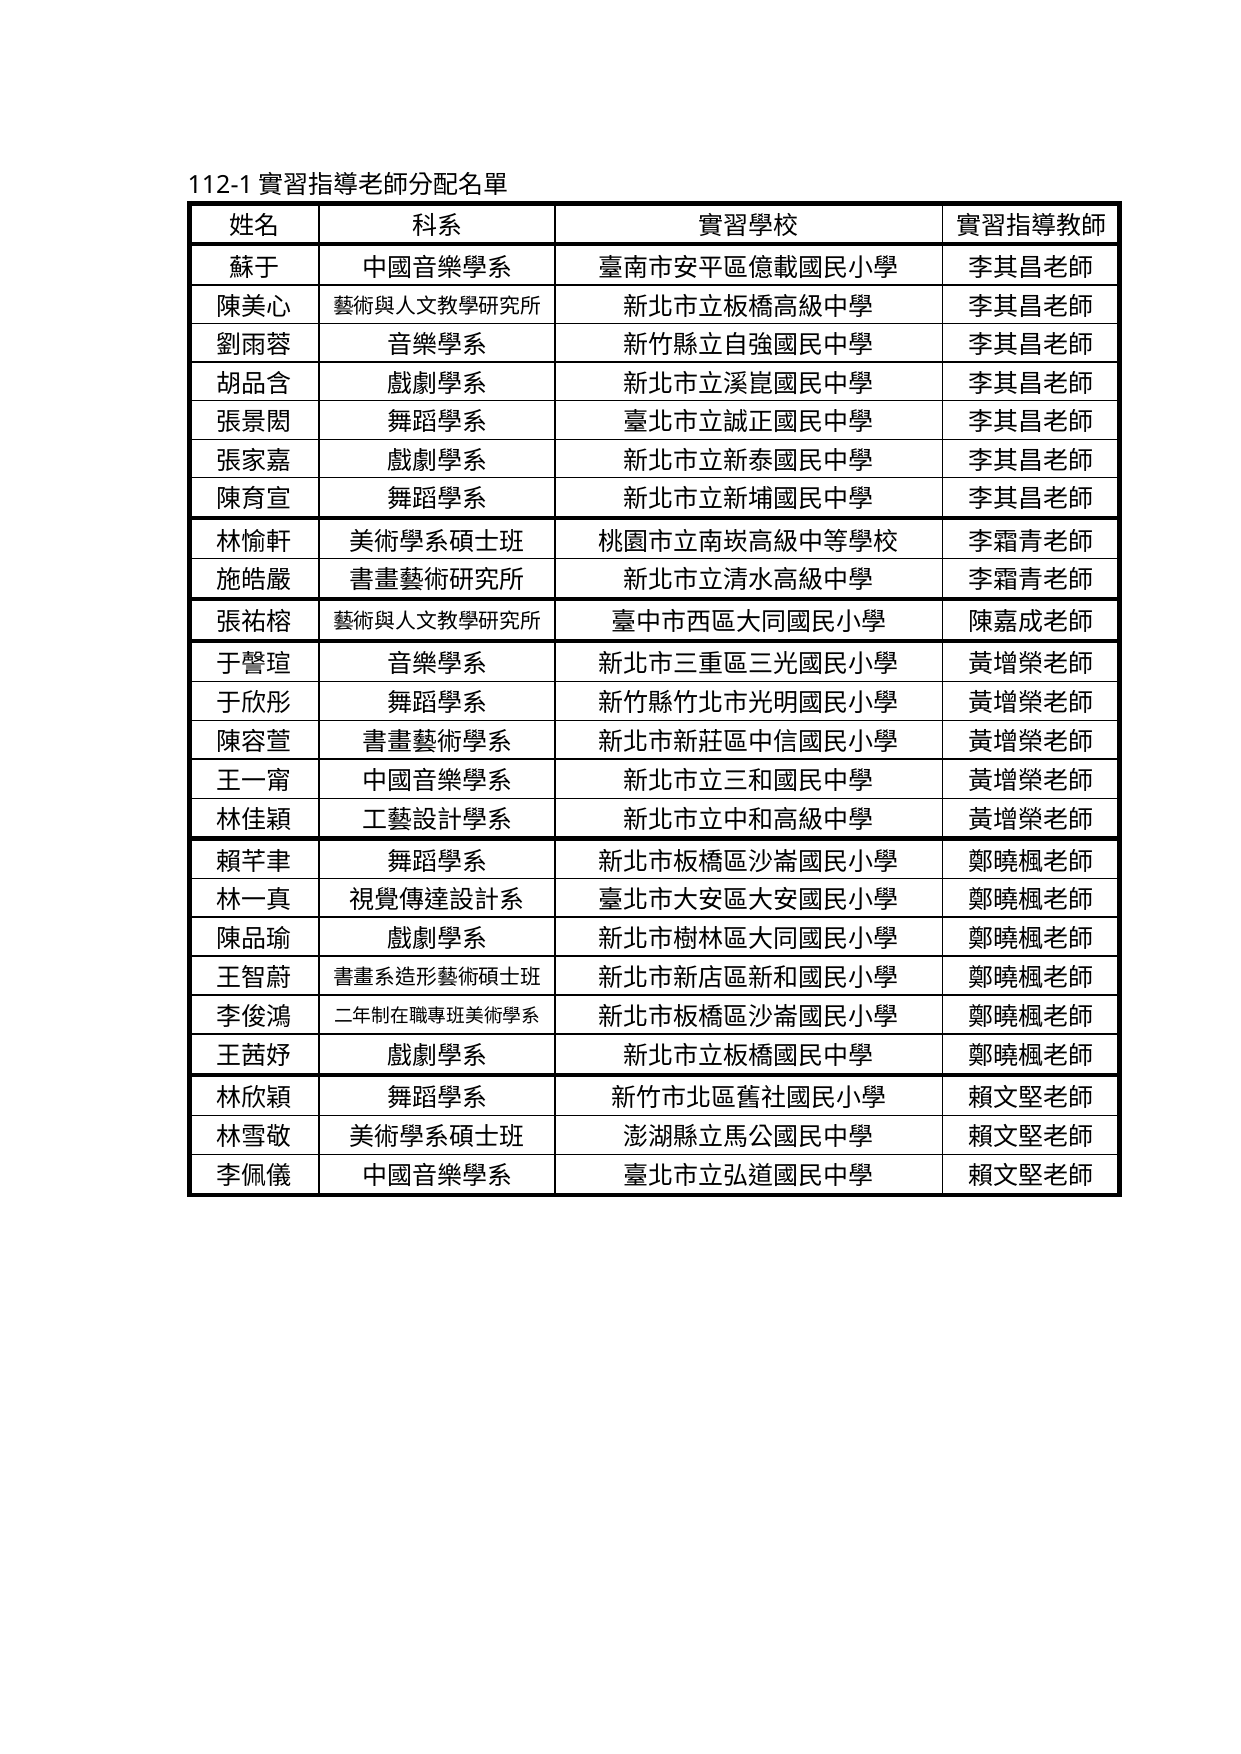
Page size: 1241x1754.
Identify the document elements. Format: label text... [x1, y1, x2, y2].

table_cell 賴文堅老師 [943, 1155, 1117, 1193]
table_cell 李霜青老師 [943, 559, 1117, 596]
table_cell 蘇于 [192, 246, 318, 284]
table_cell 臺北市立弘道國民中學 [556, 1155, 942, 1193]
table_cell 陳容萱 [192, 721, 318, 758]
table_cell 新北市三重區三光國民小學 [556, 643, 942, 681]
table_cell 新北市新莊區中信國民小學 [556, 721, 942, 758]
table_cell 中國音樂學系 [320, 1155, 554, 1193]
table_cell 陳育宣 [192, 478, 318, 516]
table_header 實習指導教師 [943, 206, 1117, 242]
table_cell 舞蹈學系 [320, 682, 554, 720]
table_cell 工藝設計學系 [320, 799, 554, 836]
table_cell 臺北市大安區大安國民小學 [556, 879, 942, 916]
table_cell 中國音樂學系 [320, 246, 554, 284]
table_cell 林欣穎 [192, 1077, 318, 1114]
table_cell 黃增榮老師 [943, 682, 1117, 720]
table_cell 林愉軒 [192, 520, 318, 558]
table_cell 舞蹈學系 [320, 401, 554, 438]
table_cell 鄭曉楓老師 [943, 996, 1117, 1033]
table_cell 張祐榕 [192, 601, 318, 638]
table_cell 李其昌老師 [943, 440, 1117, 477]
table_cell 李其昌老師 [943, 401, 1117, 438]
table_cell 黃增榮老師 [943, 643, 1117, 681]
table_cell 王一甯 [192, 760, 318, 797]
table_cell 新北市立中和高級中學 [556, 799, 942, 836]
table_cell 張家嘉 [192, 440, 318, 477]
table_cell 新北市立新泰國民中學 [556, 440, 942, 477]
table_cell 李其昌老師 [943, 324, 1117, 361]
table_cell 新北市板橋區沙崙國民小學 [556, 841, 942, 878]
table_cell 陳嘉成老師 [943, 601, 1117, 638]
table_cell 李霜青老師 [943, 520, 1117, 558]
table_cell 陳品瑜 [192, 918, 318, 955]
table_cell 戲劇學系 [320, 363, 554, 400]
table_cell 澎湖縣立馬公國民中學 [556, 1116, 942, 1154]
table_header 科系 [320, 206, 554, 242]
table_cell 舞蹈學系 [320, 841, 554, 878]
table_cell 臺中市西區大同國民小學 [556, 601, 942, 638]
table_cell 美術學系碩士班 [320, 1116, 554, 1154]
table_cell 李佩儀 [192, 1155, 318, 1193]
table_cell 桃園市立南崁高級中等學校 [556, 520, 942, 558]
table_cell 劉雨蓉 [192, 324, 318, 361]
table_cell 新竹縣竹北市光明國民小學 [556, 682, 942, 720]
table_cell 新北市板橋區沙崙國民小學 [556, 996, 942, 1033]
table_cell 新北市樹林區大同國民小學 [556, 918, 942, 955]
table_cell 黃增榮老師 [943, 721, 1117, 758]
table_cell 二年制在職專班美術學系 [320, 996, 554, 1033]
table_cell 臺南市安平區億載國民小學 [556, 246, 942, 284]
table_cell 李其昌老師 [943, 246, 1117, 284]
table_cell 于謦瑄 [192, 643, 318, 681]
table_cell 黃增榮老師 [943, 760, 1117, 797]
table_cell 書畫藝術研究所 [320, 559, 554, 596]
table_cell 新北市新店區新和國民小學 [556, 957, 942, 994]
table_header 姓名 [192, 206, 318, 242]
table_cell 音樂學系 [320, 643, 554, 681]
list 112-1實習指導老師分配名單 [187, 164, 1053, 201]
table_cell 戲劇學系 [320, 1035, 554, 1072]
table_cell 新北市立新埔國民中學 [556, 478, 942, 516]
table_cell 施皓嚴 [192, 559, 318, 596]
table_cell 視覺傳達設計系 [320, 879, 554, 916]
table_cell 戲劇學系 [320, 918, 554, 955]
table_cell 藝術與人文教學研究所 [320, 286, 554, 323]
table_cell 李其昌老師 [943, 478, 1117, 516]
table_cell 新北市立清水高級中學 [556, 559, 942, 596]
table_cell 臺北市立誠正國民中學 [556, 401, 942, 438]
table_cell 胡品含 [192, 363, 318, 400]
table_cell 書畫藝術學系 [320, 721, 554, 758]
table_cell 音樂學系 [320, 324, 554, 361]
table_cell 鄭曉楓老師 [943, 918, 1117, 955]
table_cell 賴文堅老師 [943, 1116, 1117, 1154]
table_cell 新北市立三和國民中學 [556, 760, 942, 797]
table_cell 鄭曉楓老師 [943, 957, 1117, 994]
table_cell 新竹縣立自強國民中學 [556, 324, 942, 361]
table_cell 林雪敬 [192, 1116, 318, 1154]
table_cell 新北市立板橋高級中學 [556, 286, 942, 323]
table_cell 李其昌老師 [943, 286, 1117, 323]
table_cell 賴文堅老師 [943, 1077, 1117, 1114]
table_cell 新北市立板橋國民中學 [556, 1035, 942, 1072]
table_cell 張景閎 [192, 401, 318, 438]
table_cell 鄭曉楓老師 [943, 879, 1117, 916]
table_cell 舞蹈學系 [320, 1077, 554, 1114]
table_cell 中國音樂學系 [320, 760, 554, 797]
table_cell 陳美心 [192, 286, 318, 323]
table_cell 鄭曉楓老師 [943, 1035, 1117, 1072]
table_cell 賴芊聿 [192, 841, 318, 878]
table_cell 于欣彤 [192, 682, 318, 720]
table_header 實習學校 [556, 206, 942, 242]
table_cell 李其昌老師 [943, 363, 1117, 400]
table_cell 新竹市北區舊社國民小學 [556, 1077, 942, 1114]
table_cell 藝術與人文教學研究所 [320, 601, 554, 638]
table_cell 李俊鴻 [192, 996, 318, 1033]
table_cell 新北市立溪崑國民中學 [556, 363, 942, 400]
table_cell 王智蔚 [192, 957, 318, 994]
table_cell 黃增榮老師 [943, 799, 1117, 836]
table_cell 王茜妤 [192, 1035, 318, 1072]
table_cell 舞蹈學系 [320, 478, 554, 516]
table_cell 林一真 [192, 879, 318, 916]
table_cell 書畫系造形藝術碩士班 [320, 957, 554, 994]
table_cell 林佳穎 [192, 799, 318, 836]
table_cell 美術學系碩士班 [320, 520, 554, 558]
table_cell 戲劇學系 [320, 440, 554, 477]
table_cell 鄭曉楓老師 [943, 841, 1117, 878]
